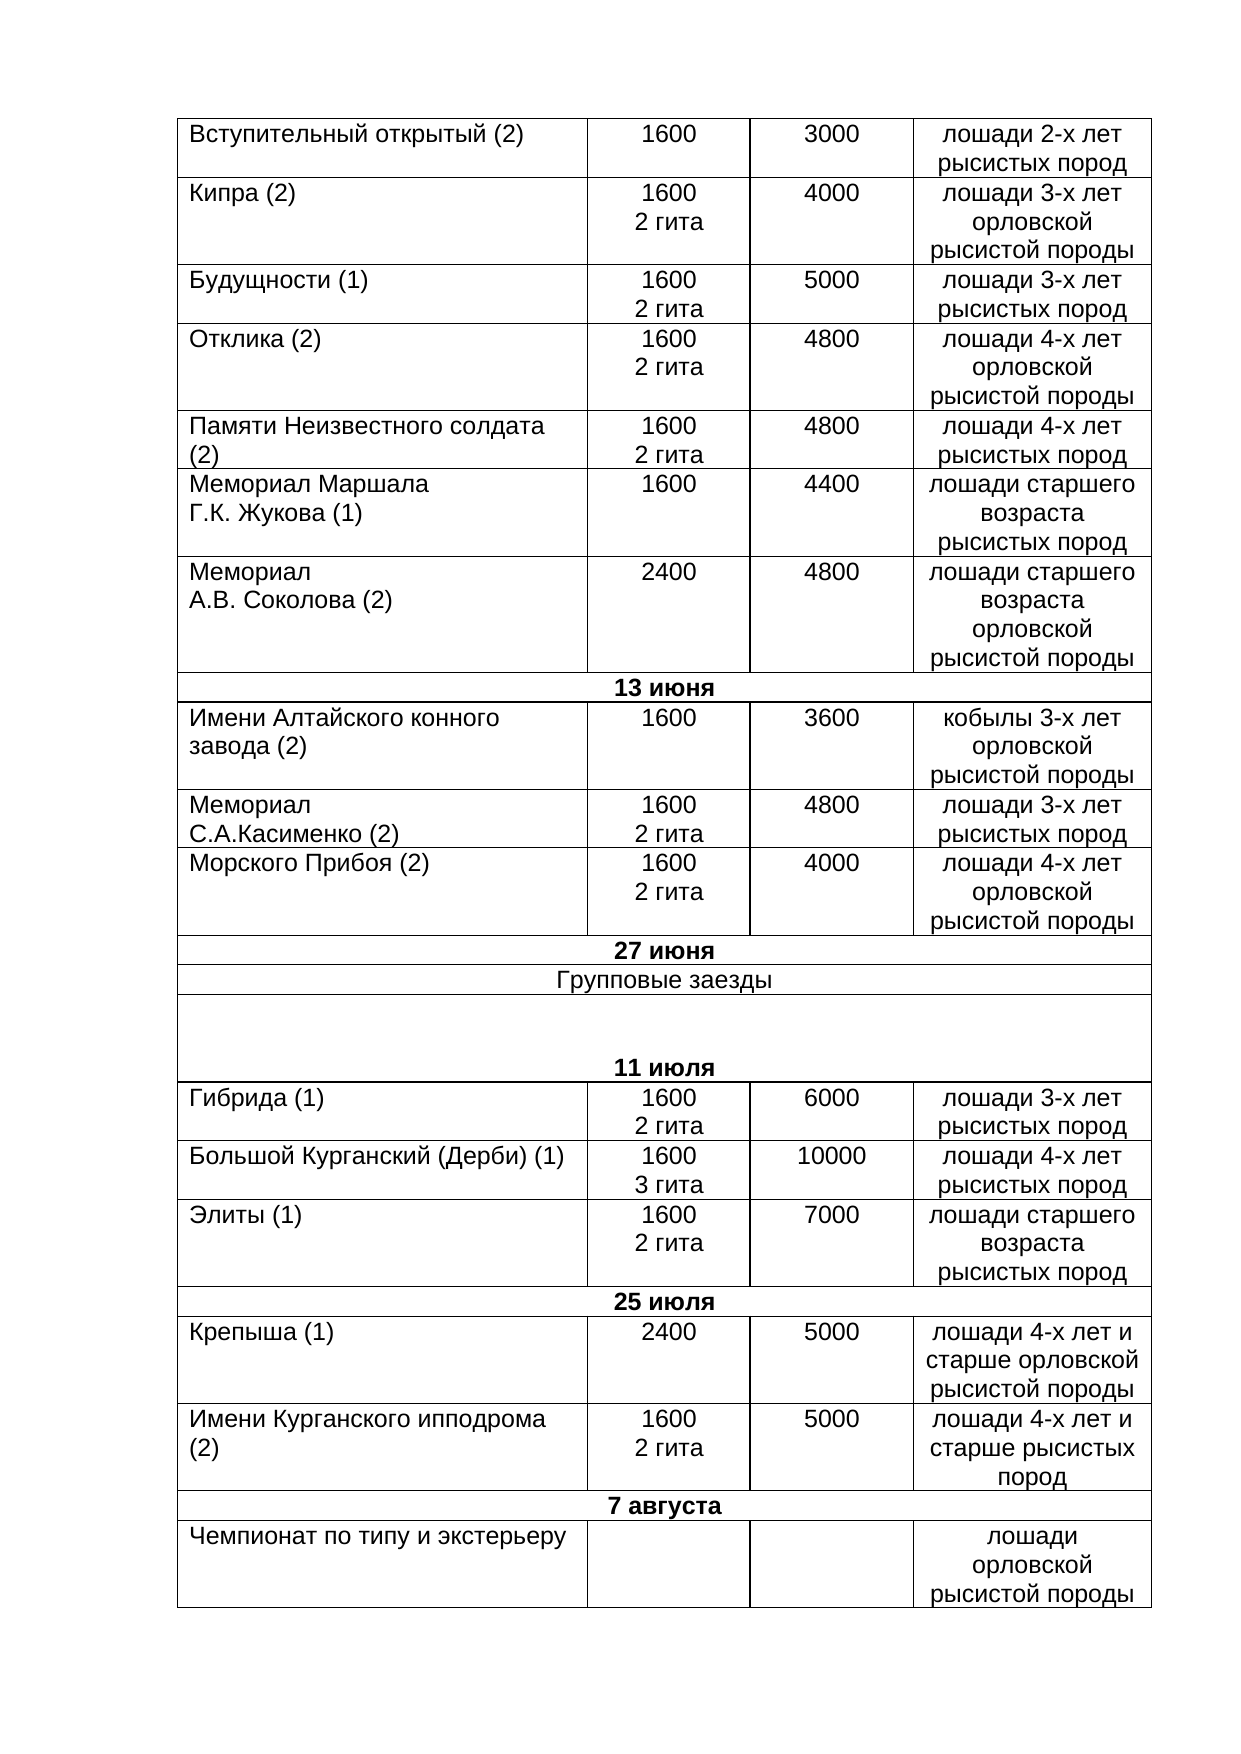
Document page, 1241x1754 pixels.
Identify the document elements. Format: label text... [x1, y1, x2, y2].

table_cell Групповые заезды [178, 965, 1151, 994]
table_cell лошади старшего возраста орловской рысистой породы [914, 557, 1151, 672]
table_cell Мемориал А.В. Соколова (2) [178, 557, 587, 672]
table_cell 11 июля [178, 995, 1151, 1081]
table_cell 25 июля [178, 1287, 1151, 1316]
table_cell Большой Курганский (Дерби) (1) [178, 1141, 587, 1198]
table_cell лошади 4-х лет орловской рысистой породы [914, 848, 1151, 934]
table_cell [588, 1521, 749, 1607]
table_cell Имени Алтайского конного завода (2) [178, 703, 587, 789]
table_cell 3000 [751, 119, 913, 177]
table_cell 1600 2 гита [588, 1083, 749, 1140]
table_cell Чемпионат по типу и экстерьеру [178, 1521, 587, 1607]
table_cell 1600 [588, 469, 749, 556]
table_cell Вступительный открытый (2) [178, 119, 587, 177]
table_cell 4800 [751, 790, 913, 847]
table_cell лошади 3-х лет рысистых пород [914, 790, 1151, 847]
table_cell лошади 3-х лет орловской рысистой породы [914, 178, 1151, 264]
table_cell лошади 4-х лет и старше орловской рысистой породы [914, 1317, 1151, 1403]
table_cell 4800 [751, 411, 913, 468]
table_cell 7000 [751, 1200, 913, 1286]
table_cell Мемориал Маршала Г.К. Жукова (1) [178, 469, 587, 556]
table_cell 5000 [751, 1317, 913, 1403]
table_cell лошади старшего возраста рысистых пород [914, 1200, 1151, 1286]
table_cell 1600 2 гита [588, 848, 749, 934]
table_cell 1600 3 гита [588, 1141, 749, 1198]
table_cell 13 июня [178, 673, 1151, 701]
table_cell лошади 4-х лет рысистых пород [914, 1141, 1151, 1198]
table_cell 10000 [751, 1141, 913, 1198]
table_cell лошади 4-х лет и старше рысистых пород [914, 1404, 1151, 1490]
table_cell лошади орловской рысистой породы [914, 1521, 1151, 1607]
table_cell лошади 3-х лет рысистых пород [914, 265, 1151, 322]
table_cell 1600 [588, 703, 749, 789]
table_cell 2400 [588, 1317, 749, 1403]
table_cell 27 июня [178, 936, 1151, 964]
table_cell Имени Курганского ипподрома (2) [178, 1404, 587, 1490]
table_cell 1600 2 гита [588, 790, 749, 847]
table_cell 1600 2 гита [588, 411, 749, 468]
table_cell 1600 2 гита [588, 1200, 749, 1286]
table_cell Гибрида (1) [178, 1083, 587, 1140]
table_cell 2400 [588, 557, 749, 672]
table_cell кобылы 3-х лет орловской рысистой породы [914, 703, 1151, 789]
table_cell 1600 [588, 119, 749, 177]
table_cell 1600 2 гита [588, 324, 749, 410]
table_cell 6000 [751, 1083, 913, 1140]
table_cell Памяти Неизвестного солдата (2) [178, 411, 587, 468]
table_cell 5000 [751, 1404, 913, 1490]
table_cell 3600 [751, 703, 913, 789]
table_cell 4800 [751, 557, 913, 672]
table_cell лошади 2-х лет рысистых пород [914, 119, 1151, 177]
table_cell 4000 [751, 178, 913, 264]
table_cell лошади 4-х лет орловской рысистой породы [914, 324, 1151, 410]
table_cell 1600 2 гита [588, 1404, 749, 1490]
table_cell [751, 1521, 913, 1607]
table_cell Элиты (1) [178, 1200, 587, 1286]
table_cell Крепыша (1) [178, 1317, 587, 1403]
table_cell 5000 [751, 265, 913, 322]
table_cell Мемориал С.А.Касименко (2) [178, 790, 587, 847]
table_cell 4400 [751, 469, 913, 556]
table_cell 1600 2 гита [588, 178, 749, 264]
table_cell Кипра (2) [178, 178, 587, 264]
table_cell Отклика (2) [178, 324, 587, 410]
table_cell 4800 [751, 324, 913, 410]
table_cell Будущности (1) [178, 265, 587, 322]
table_cell 7 августа [178, 1491, 1151, 1520]
table_cell 4000 [751, 848, 913, 934]
table_cell лошади 3-х лет рысистых пород [914, 1083, 1151, 1140]
table_cell лошади 4-х лет рысистых пород [914, 411, 1151, 468]
table_cell Морского Прибоя (2) [178, 848, 587, 934]
table_cell 1600 2 гита [588, 265, 749, 322]
table_cell лошади старшего возраста рысистых пород [914, 469, 1151, 556]
